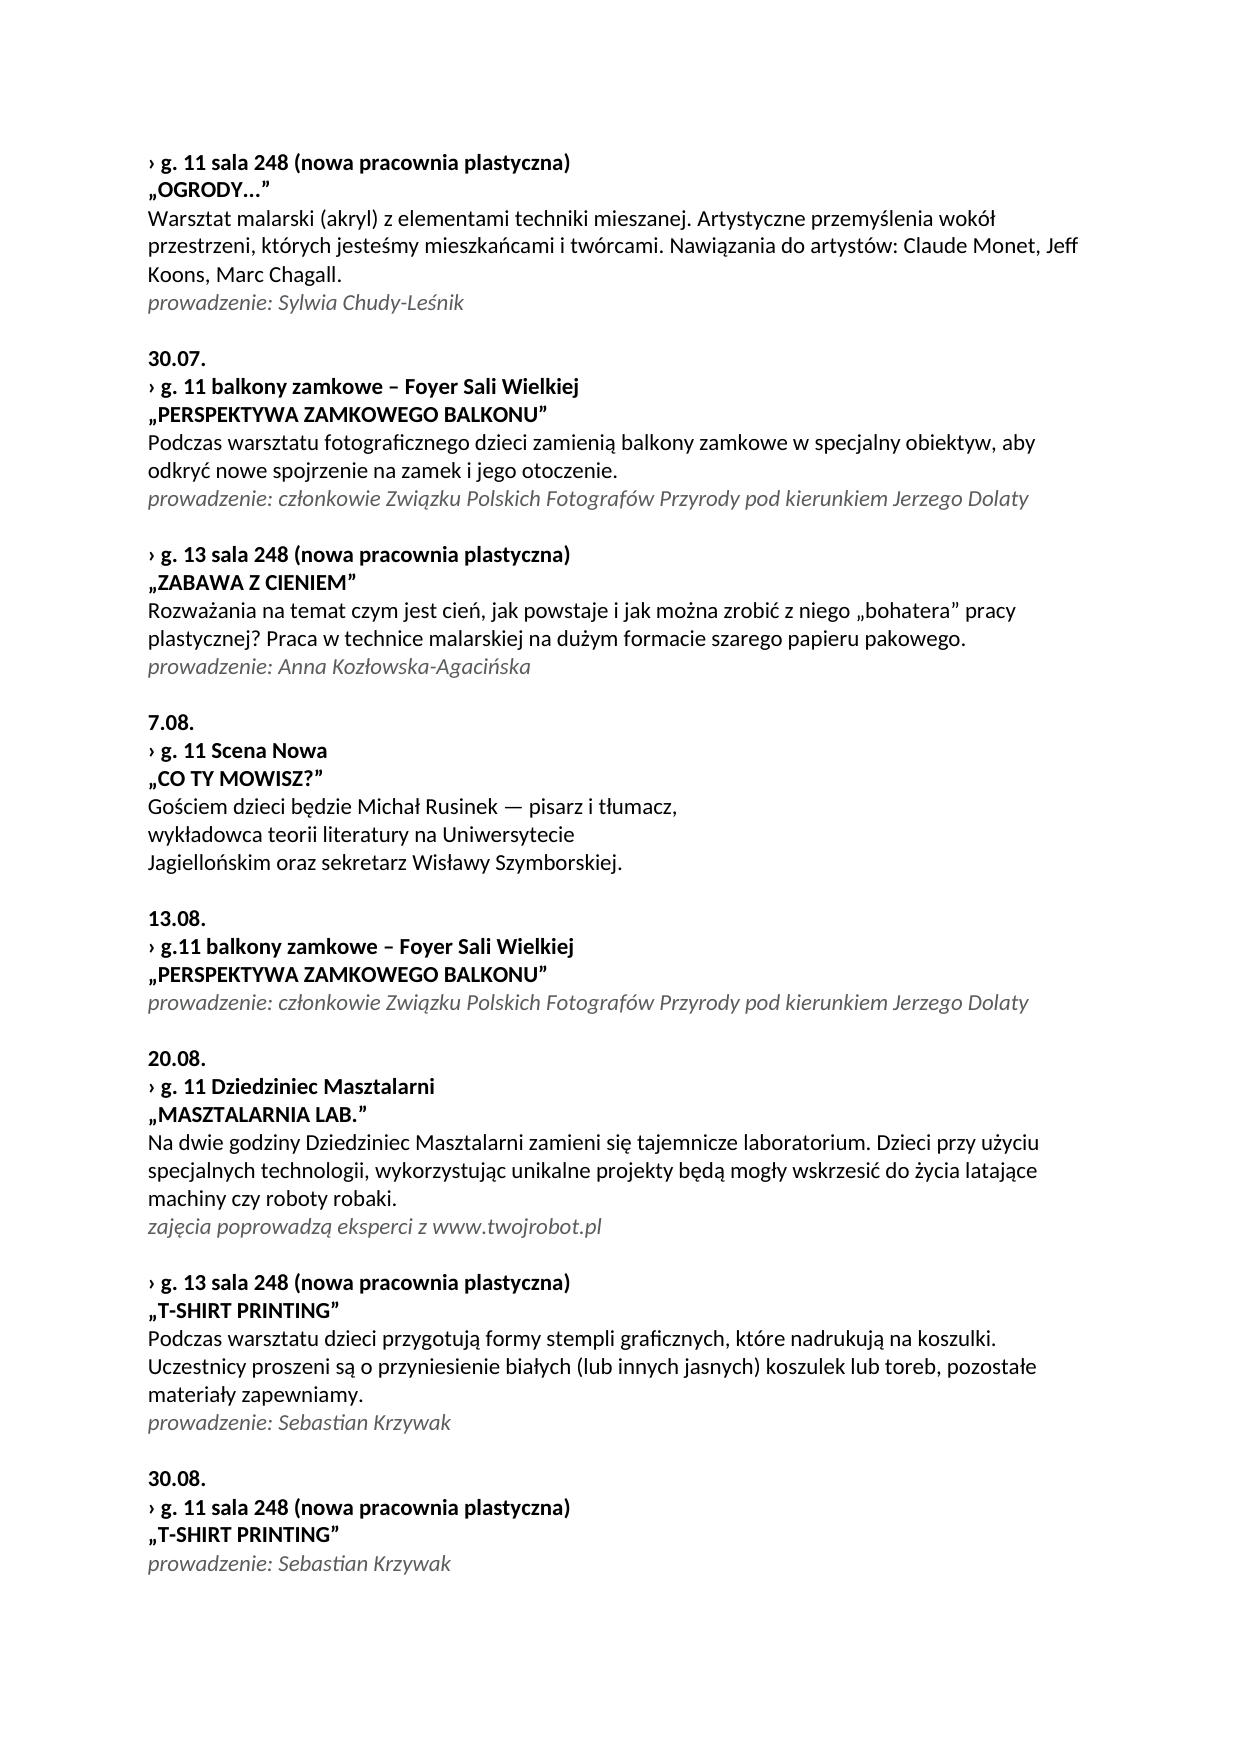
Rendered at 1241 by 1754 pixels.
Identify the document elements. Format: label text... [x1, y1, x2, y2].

text Podczas warsztatu fotograficznego dzieci zamienią balkony zamkowe w specjalny obiektyw, aby odkryć nowe spojrzenie na zamek i jego otoczenie. [148, 428, 1093, 484]
text Na dwie godziny Dziedziniec Masztalarni zamieni się tajemnicze laboratorium. Dzieci przy użyciu [148, 1128, 1093, 1156]
text „PERSPEKTYWA ZAMKOWEGO BALKONU” [148, 960, 1093, 988]
text przestrzeni, których jesteśmy mieszkańcami i twórcami. Nawiązania do artystów: Claude Monet, Jeff Koons, Marc Chagall. [148, 232, 1093, 288]
text „CO TY MOWISZ?” [148, 764, 1093, 792]
text 30.07. [148, 344, 1093, 372]
text › g. 11 sala 248 (nowa pracownia plastyczna) [148, 148, 1093, 176]
text › g. 13 sala 248 (nowa pracownia plastyczna) [148, 540, 1093, 568]
text „MASZTALARNIA LAB.” [148, 1100, 1093, 1128]
text › g. 11 Dziedziniec Masztalarni [148, 1072, 1093, 1100]
text „ZABAWA Z CIENIEM” [148, 568, 1093, 596]
text 7.08. [148, 708, 1093, 736]
text Uczestnicy proszeni są o przyniesienie białych (lub innych jasnych) koszulek lub toreb, pozostałe [148, 1352, 1093, 1381]
text 13.08. [148, 904, 1093, 932]
text Podczas warsztatu dzieci przygotują formy stempli graficznych, które nadrukują na koszulki. [148, 1324, 1093, 1352]
text prowadzenie: Sebastian Krzywak [148, 1408, 1093, 1437]
text prowadzenie: Sebastian Krzywak [148, 1549, 1093, 1577]
text prowadzenie: członkowie Związku Polskich Fotografów Przyrody pod kierunkiem Jerzego Dolaty [148, 484, 1093, 512]
text 20.08. [148, 1044, 1093, 1072]
text specjalnych technologii, wykorzystując unikalne projekty będą mogły wskrzesić do życia latające [148, 1156, 1093, 1184]
text „PERSPEKTYWA ZAMKOWEGO BALKONU” [148, 400, 1093, 428]
text „T-SHIRT PRINTING” [148, 1296, 1093, 1324]
text prowadzenie: członkowie Związku Polskich Fotografów Przyrody pod kierunkiem Jerzego Dolaty [148, 988, 1093, 1016]
text machiny czy roboty robaki. [148, 1184, 1093, 1212]
text materiały zapewniamy. [148, 1381, 1093, 1408]
text 30.08. [148, 1464, 1093, 1493]
text › g. 11 balkony zamkowe – Foyer Sali Wielkiej [148, 372, 1093, 400]
text prowadzenie: Anna Kozłowska-Agacińska [148, 652, 1093, 680]
text „T-SHIRT PRINTING” [148, 1521, 1093, 1549]
text Gościem dzieci będzie Michał Rusinek — pisarz i tłumacz, [148, 792, 1093, 820]
text Warsztat malarski (akryl) z elementami techniki mieszanej. Artystyczne przemyślenia wokół [148, 204, 1093, 232]
text › g.11 balkony zamkowe – Foyer Sali Wielkiej [148, 932, 1093, 960]
text wykładowca teorii literatury na Uniwersytecie [148, 820, 1093, 848]
text › g. 11 Scena Nowa [148, 736, 1093, 764]
text prowadzenie: Sylwia Chudy-Leśnik [148, 288, 1093, 316]
text Rozważania na temat czym jest cień, jak powstaje i jak można zrobić z niego „bohatera” pracy plastycznej? Praca w technice malarskiej na dużym formacie szarego papieru pakowego. [148, 596, 1093, 652]
text „OGRODY...” [148, 176, 1093, 204]
text › g. 11 sala 248 (nowa pracownia plastyczna) [148, 1493, 1093, 1521]
text › g. 13 sala 248 (nowa pracownia plastyczna) [148, 1268, 1093, 1296]
text Jagiellońskim oraz sekretarz Wisławy Szymborskiej. [148, 848, 1093, 876]
text zajęcia poprowadzą eksperci z www.twojrobot.pl [148, 1212, 1093, 1240]
